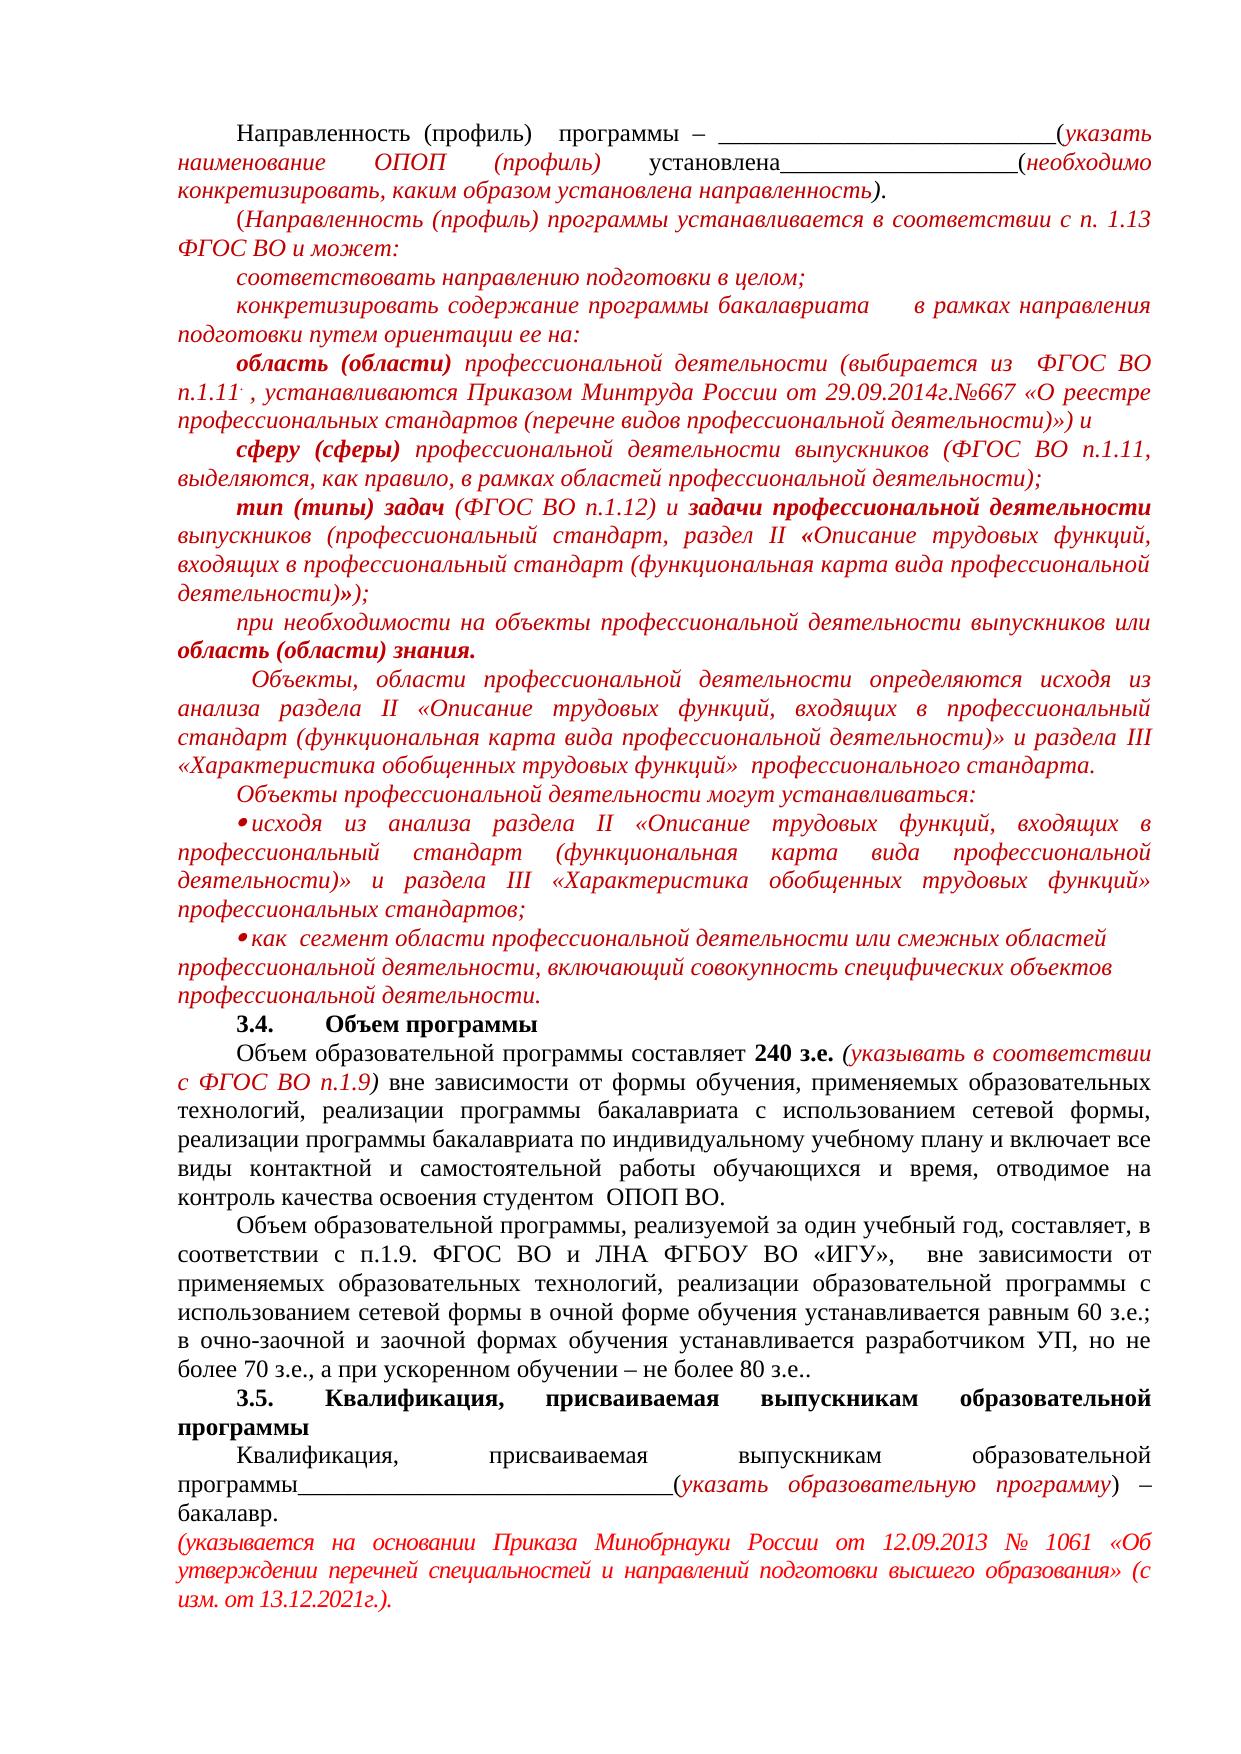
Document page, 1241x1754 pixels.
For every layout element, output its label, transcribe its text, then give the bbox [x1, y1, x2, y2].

list исходя из анализа раздела II «Описание трудовых функций, входящих в профессиональный стандарт (функциональная карта вида профессиональной деятельности)» и раздела III «Характеристика обобщенных трудовых функций» профессиональных стандартов; [177, 808, 1152, 923]
text тип (типы) задач (ФГОС ВО п.1.12) и задачи профессиональной деятельности выпускников (профессиональный стандарт, раздел II «Описание трудовых функций, входящих в профессиональный стандарт (функциональная карта вида профессиональной деятельности)»); [177, 492, 1152, 607]
text (Направленность (профиль) программы устанавливается в соответствии с п. 1.13 ФГОС ВО и может: [177, 204, 1152, 262]
text конкретизировать содержание программы бакалавриата в рамках направления подготовки путем ориентации ее на: [177, 291, 1152, 348]
text соответствовать направлению подготовки в целом; [177, 262, 1152, 291]
text Направленность (профиль) программы – ___________________________(указать наименование ОПОП (профиль) установлена___________________(необходимо конкретизировать, каким образом установлена направленность). [177, 118, 1152, 204]
text Объекты профессиональной деятельности могут устанавливаться: [177, 779, 1152, 808]
text Объем образовательной программы, реализуемой за один учебный год, составляет, в соответствии с п.1.9. ФГОС ВО и ЛНА ФГБОУ ВО «ИГУ», вне зависимости от применяемых образовательных технологий, реализации образовательной программы с использованием сетевой формы в очной форме обучения устанавливается равным 60 з.е.; в очно-заочной и заочной формах обучения устанавливается разработчиком УП, но не более 70 з.е., а при ускоренном обучении – не более 80 з.е.. [177, 1211, 1152, 1383]
text (указывается на основании Приказа Минобрнауки России от 12.09.2013 № 1061 «Об утверждении перечней специальностей и направлений подготовки высшего образования» (с изм. от 13.12.2021г.). [177, 1527, 1152, 1613]
subtitle Объекты, области профессиональной деятельности определяются исходя из анализа раздела II «Описание трудовых функций, входящих в профессиональный стандарт (функциональная карта вида профессиональной деятельности)» и раздела III «Характеристика обобщенных трудовых функций» профессионального стандарта. [177, 664, 1152, 779]
text область (области) профессиональной деятельности (выбирается из ФГОС ВО п.1.11. , устанавливаются Приказом Минтруда России от 29.09.2014г.№667 «О реестре профессиональных стандартов (перечне видов профессиональной деятельности)») и [177, 348, 1152, 434]
list как сегмент области профессиональной деятельности или смежных областей профессиональной деятельности, включающий совокупность специфических объектов профессиональной деятельности. [541, 923, 1152, 1009]
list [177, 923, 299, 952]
list Квалификация, присваиваемая выпускникам образовательной программы [177, 1383, 1152, 1441]
text при необходимости на объекты профессиональной деятельности выпускников или область (области) знания. [177, 607, 1152, 664]
text сферу (сферы) профессиональной деятельности выпускников (ФГОС ВО п.1.11, выделяются, как правило, в рамках областей профессиональной деятельности); [177, 434, 1152, 492]
text Квалификация, присваиваемая выпускникам образовательной программы______________________________(указать образовательную программу) – бакалавр. [177, 1441, 1152, 1527]
list Объем программы [177, 1009, 1152, 1038]
text Объем образовательной программы составляет 240 з.е. (указывать в соответствии с ФГОС ВО п.1.9) вне зависимости от формы обучения, применяемых образовательных технологий, реализации программы бакалавриата с использованием сетевой формы, реализации программы бакалавриата по индивидуальному учебному плану и включает все виды контактной и самостоятельной работы обучающихся и время, отводимое на контроль качества освоения студентом ОПОП ВО. [177, 1038, 1152, 1211]
